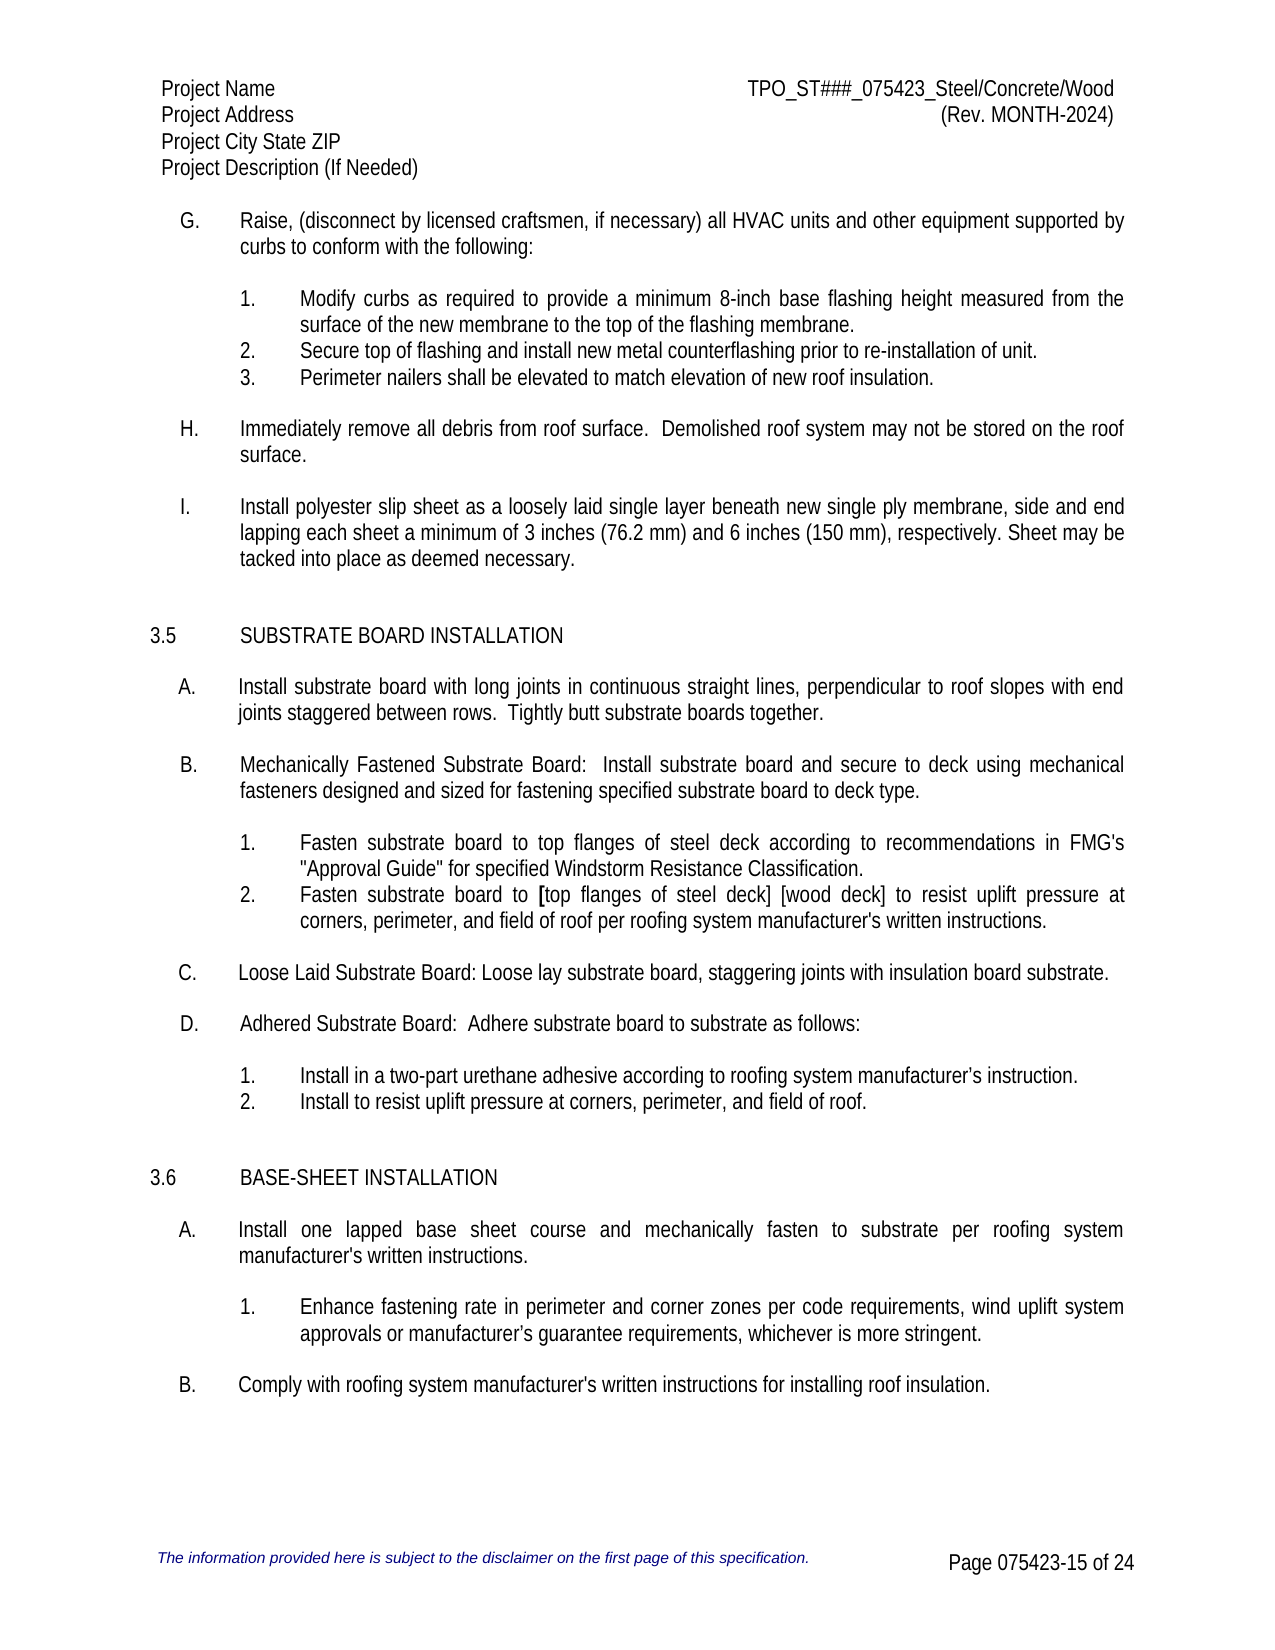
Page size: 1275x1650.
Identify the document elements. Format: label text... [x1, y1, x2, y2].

text Comply with roofing system manufacturer's written instructions for installing roof insulation. [178, 1371, 1125, 1397]
text Modify curbs as required to provide a minimum 8-inch base flashing height measured from the surface of the new membrane to the top of the flashing membrane. [240, 284, 1125, 337]
text SUBSTRATE BOARD INSTALLATION [150, 622, 1125, 648]
text Install polyester slip sheet as a loosely laid single layer beneath new single ply membrane, side and end lapping each sheet a minimum of 3 inches (76.2 mm) and 6 inches (150 mm), respectively. Sheet may be tacked into place as deemed necessary. [180, 493, 1125, 572]
text Fasten substrate board to top flanges of steel deck according to recommendations in FMG's "Approval Guide" for specified Windstorm Resistance Classification. [240, 828, 1125, 881]
text Base-sheet installation [150, 1164, 1125, 1191]
text Perimeter nailers shall be elevated to match elevation of new roof insulation. [240, 363, 1125, 390]
text Install in a two-part urethane adhesive according to roofing system manufacturer’s instruction. [240, 1062, 1125, 1088]
text Raise, (disconnect by licensed craftsmen, if necessary) all HVAC units and other equipment supported by curbs to conform with the following: [180, 207, 1125, 259]
text Loose Laid Substrate Board: Loose lay substrate board, staggering joints with insulation board substrate. [178, 959, 1125, 985]
text Enhance fastening rate in perimeter and corner zones per code requirements, wind uplift system approvals or manufacturer’s guarantee requirements, whichever is more stringent. [240, 1293, 1125, 1346]
text Mechanically Fastened Substrate Board: Install substrate board and secure to deck using mechanical fasteners designed and sized for fastening specified substrate board to deck type. [180, 751, 1125, 803]
text Adhered Substrate Board: Adhere substrate board to substrate as follows: [180, 1010, 1125, 1037]
text Secure top of flashing and install new metal counterflashing prior to re-installation of unit. [240, 337, 1125, 363]
text Fasten substrate board to [top flanges of steel deck] [wood deck] to resist uplift pressure at corners, perimeter, and field of roof per roofing system manufacturer's written instructions. [240, 881, 1125, 934]
text Install one lapped base sheet course and mechanically fasten to substrate per roofing system manufacturer's written instructions. [178, 1216, 1125, 1268]
text Install substrate board with long joints in continuous straight lines, perpendicular to roof slopes with end joints staggered between rows. Tightly butt substrate boards together. [178, 673, 1125, 726]
text Immediately remove all debris from roof surface. Demolished roof system may not be stored on the roof surface. [180, 415, 1125, 468]
text Install to resist uplift pressure at corners, perimeter, and field of roof. [240, 1088, 1125, 1114]
